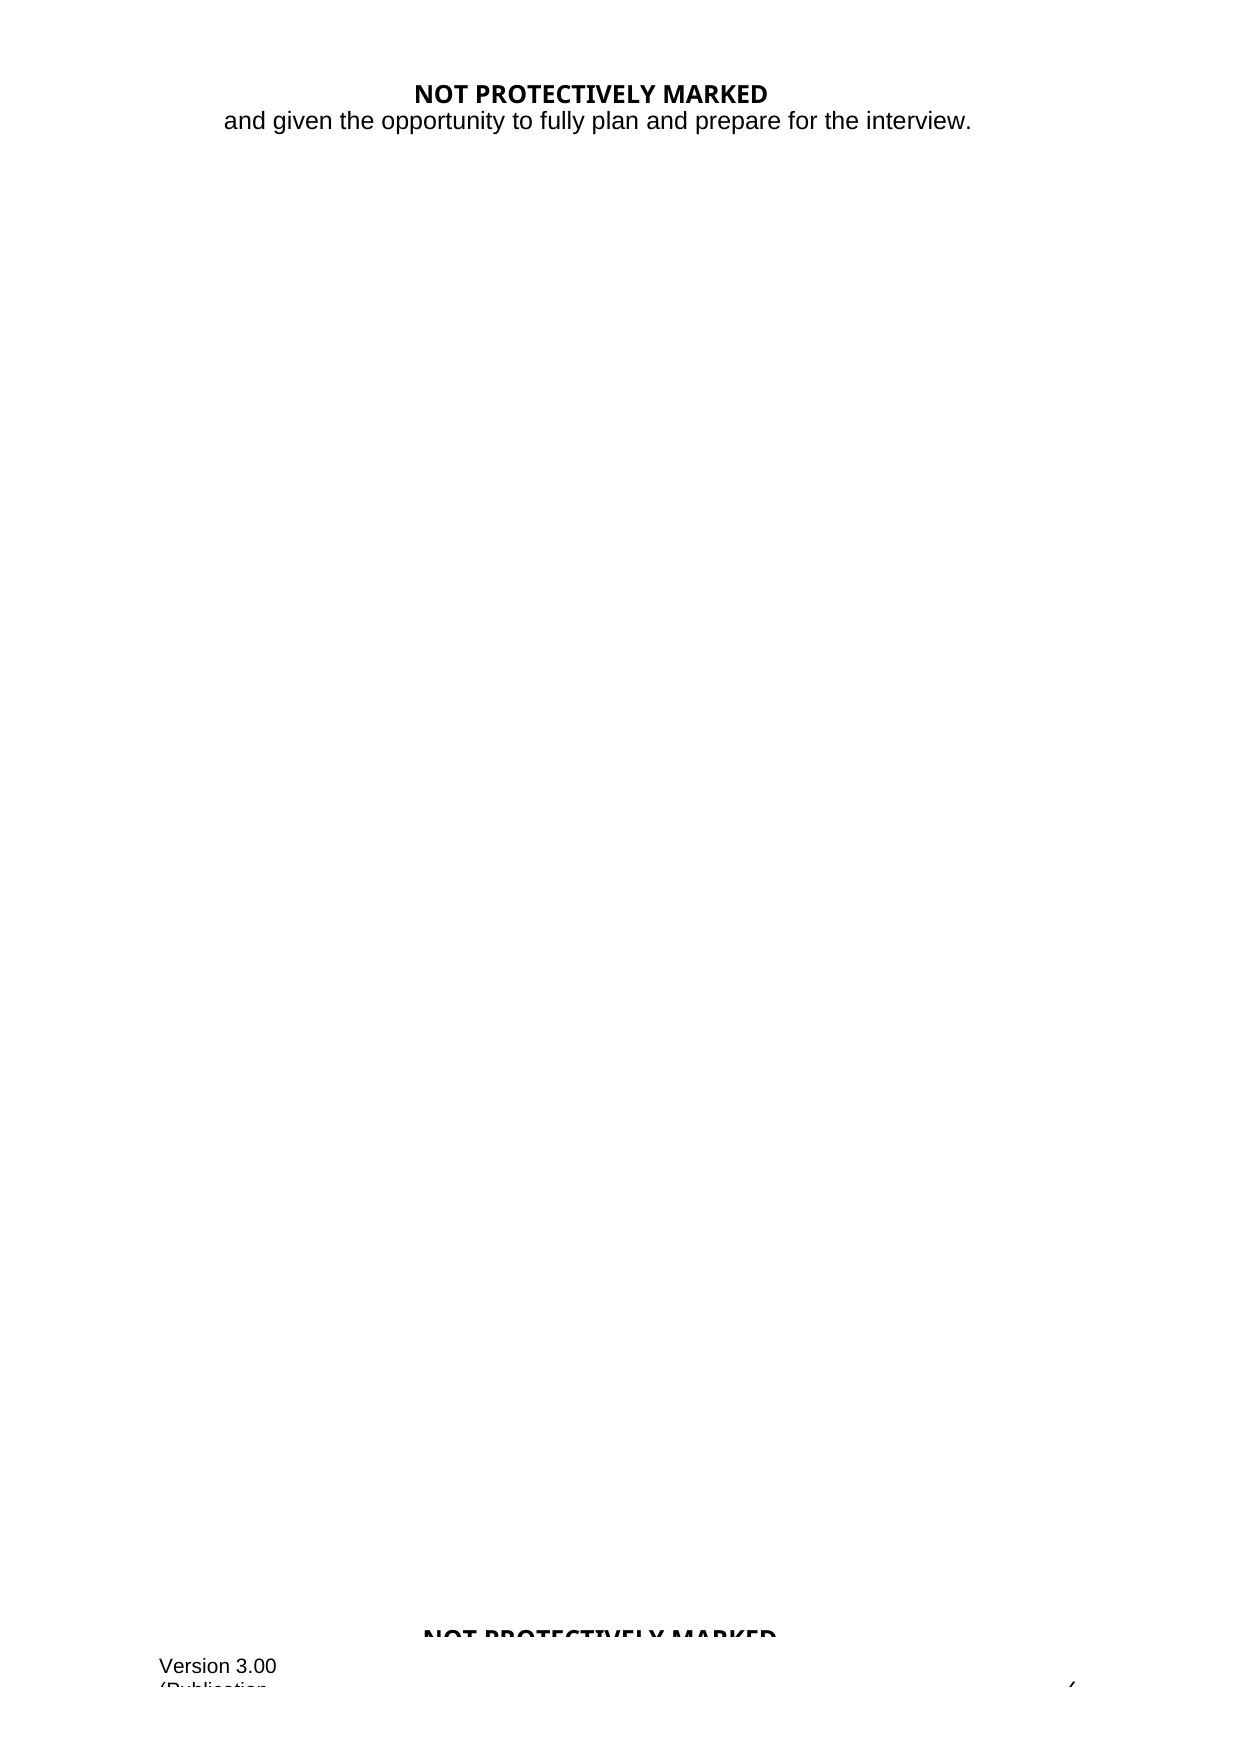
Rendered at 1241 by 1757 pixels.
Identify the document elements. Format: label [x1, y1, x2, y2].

list [137, 106, 1086, 135]
